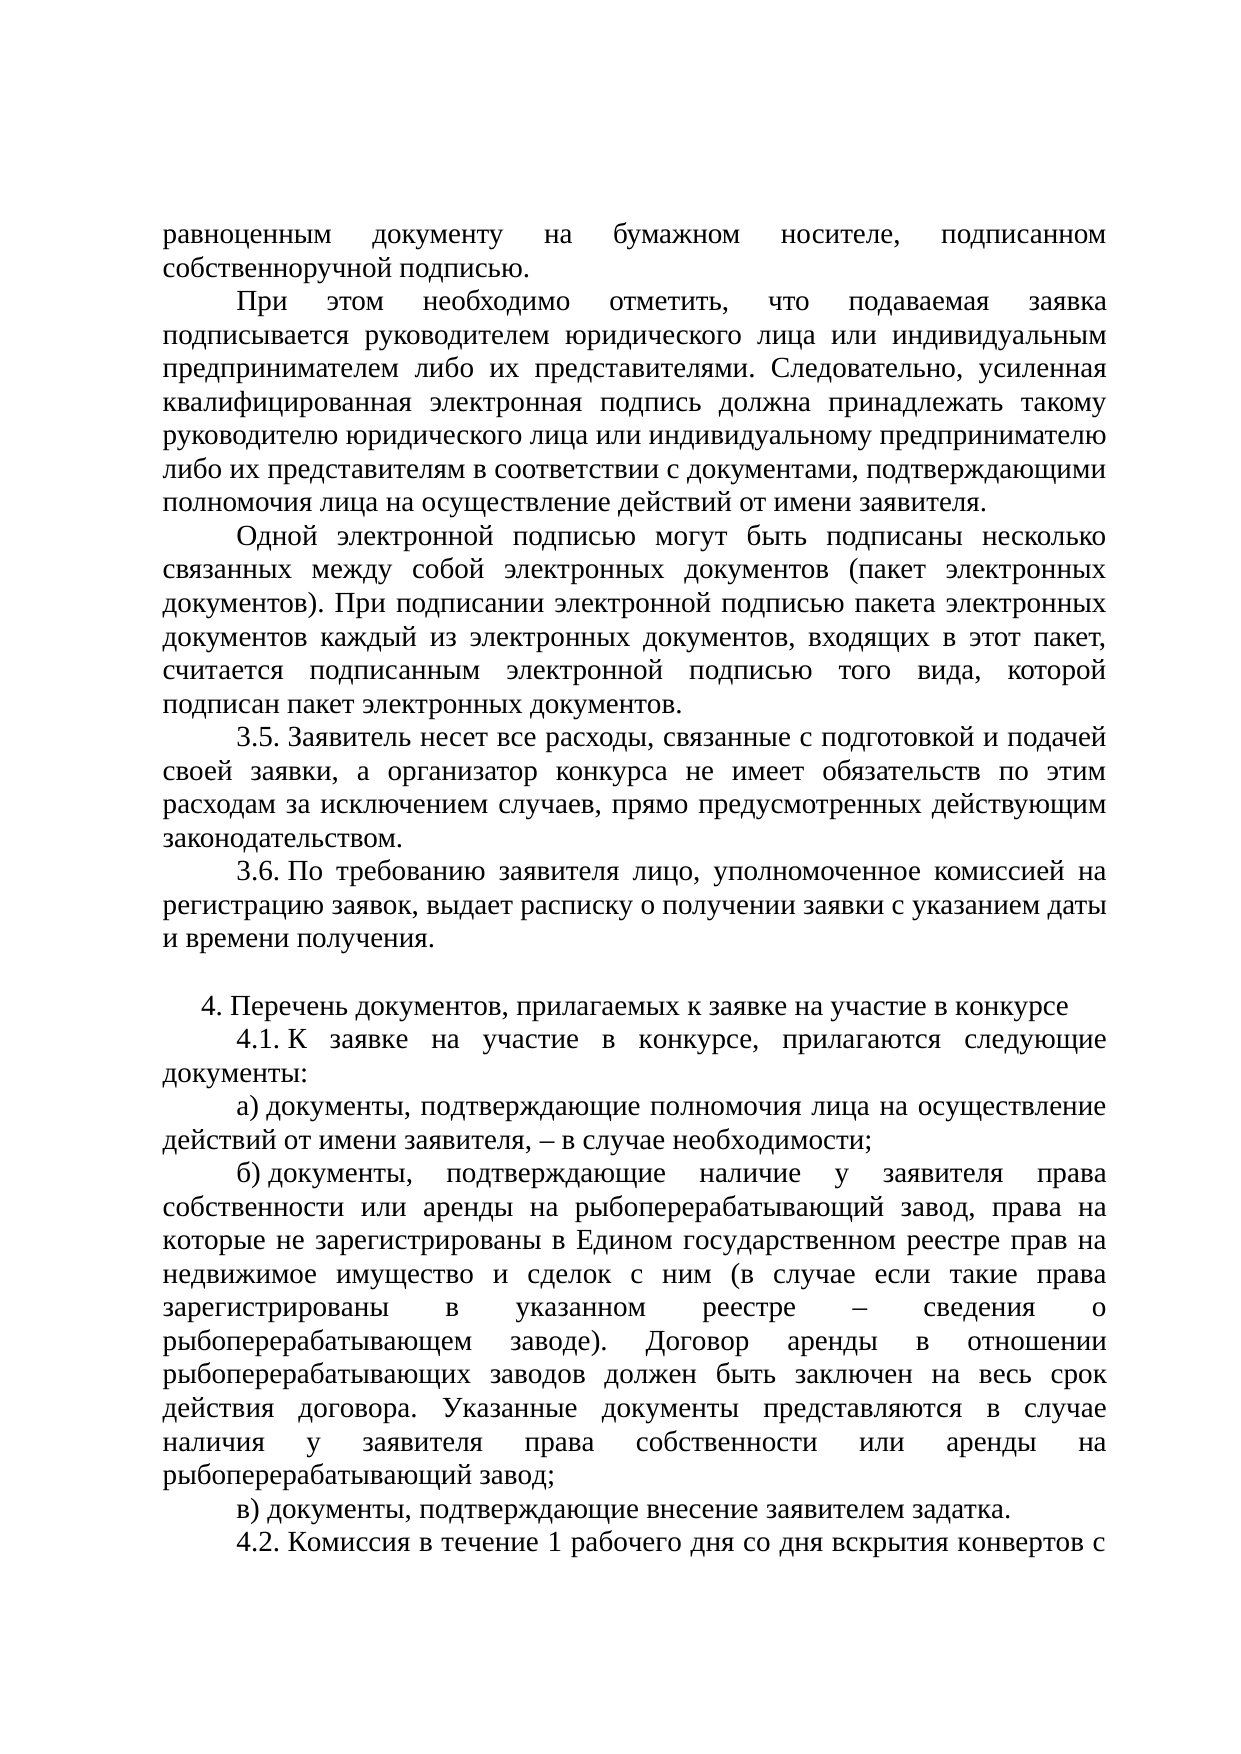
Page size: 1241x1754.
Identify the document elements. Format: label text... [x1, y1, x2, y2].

text 4.1. К заявке на участие в конкурсе, прилагаются следующие документы: [162, 1021, 1107, 1088]
text 4. Перечень документов, прилагаемых к заявке на участие в конкурсе [162, 988, 1107, 1021]
text 3.5. Заявитель несет все расходы, связанные с подготовкой и подачей своей заявки, а организатор конкурса не имеет обязательств по этим расходам за исключением случаев, прямо предусмотренных действующим законодательством. [162, 719, 1107, 853]
text б) документы, подтверждающие наличие у заявителя права собственности или аренды на рыбоперерабатывающий завод, права на которые не зарегистрированы в Едином государственном реестре прав на недвижимое имущество и сделок с ним (в случае если такие права зарегистрированы в указанном реестре – сведения о рыбоперерабатывающем заводе). Договор аренды в отношении рыбоперерабатывающих заводов должен быть заключен на весь срок действия договора. Указанные документы представляются в случае наличия у заявителя права собственности или аренды на рыбоперерабатывающий завод; [162, 1155, 1107, 1491]
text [162, 1524, 1107, 1558]
text 3.6. По требованию заявителя лицо, уполномоченное комиссией на регистрацию заявок, выдает расписку о получении заявки с указанием даты и времени получения. [162, 853, 1107, 954]
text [162, 216, 1107, 283]
text а) документы, подтверждающие полномочия лица на осуществление действий от имени заявителя, – в случае необходимости; [162, 1088, 1107, 1155]
text При этом необходимо отметить, что подаваемая заявка подписывается руководителем юридического лица или индивидуальным предпринимателем либо их представителями. Следовательно, усиленная квалифицированная электронная подпись должна принадлежать такому руководителю юридического лица или индивидуальному предпринимателю либо их представителям в соответствии с документами, подтверждающими полномочия лица на осуществление действий от имени заявителя. [162, 283, 1107, 518]
text Одной электронной подписью могут быть подписаны несколько связанных между собой электронных документов (пакет электронных документов). При подписании электронной подписью пакета электронных документов каждый из электронных документов, входящих в этот пакет, считается подписанным электронной подписью того вида, которой подписан пакет электронных документов. [162, 518, 1107, 719]
text в) документы, подтверждающие внесение заявителем задатка. [162, 1491, 1107, 1524]
